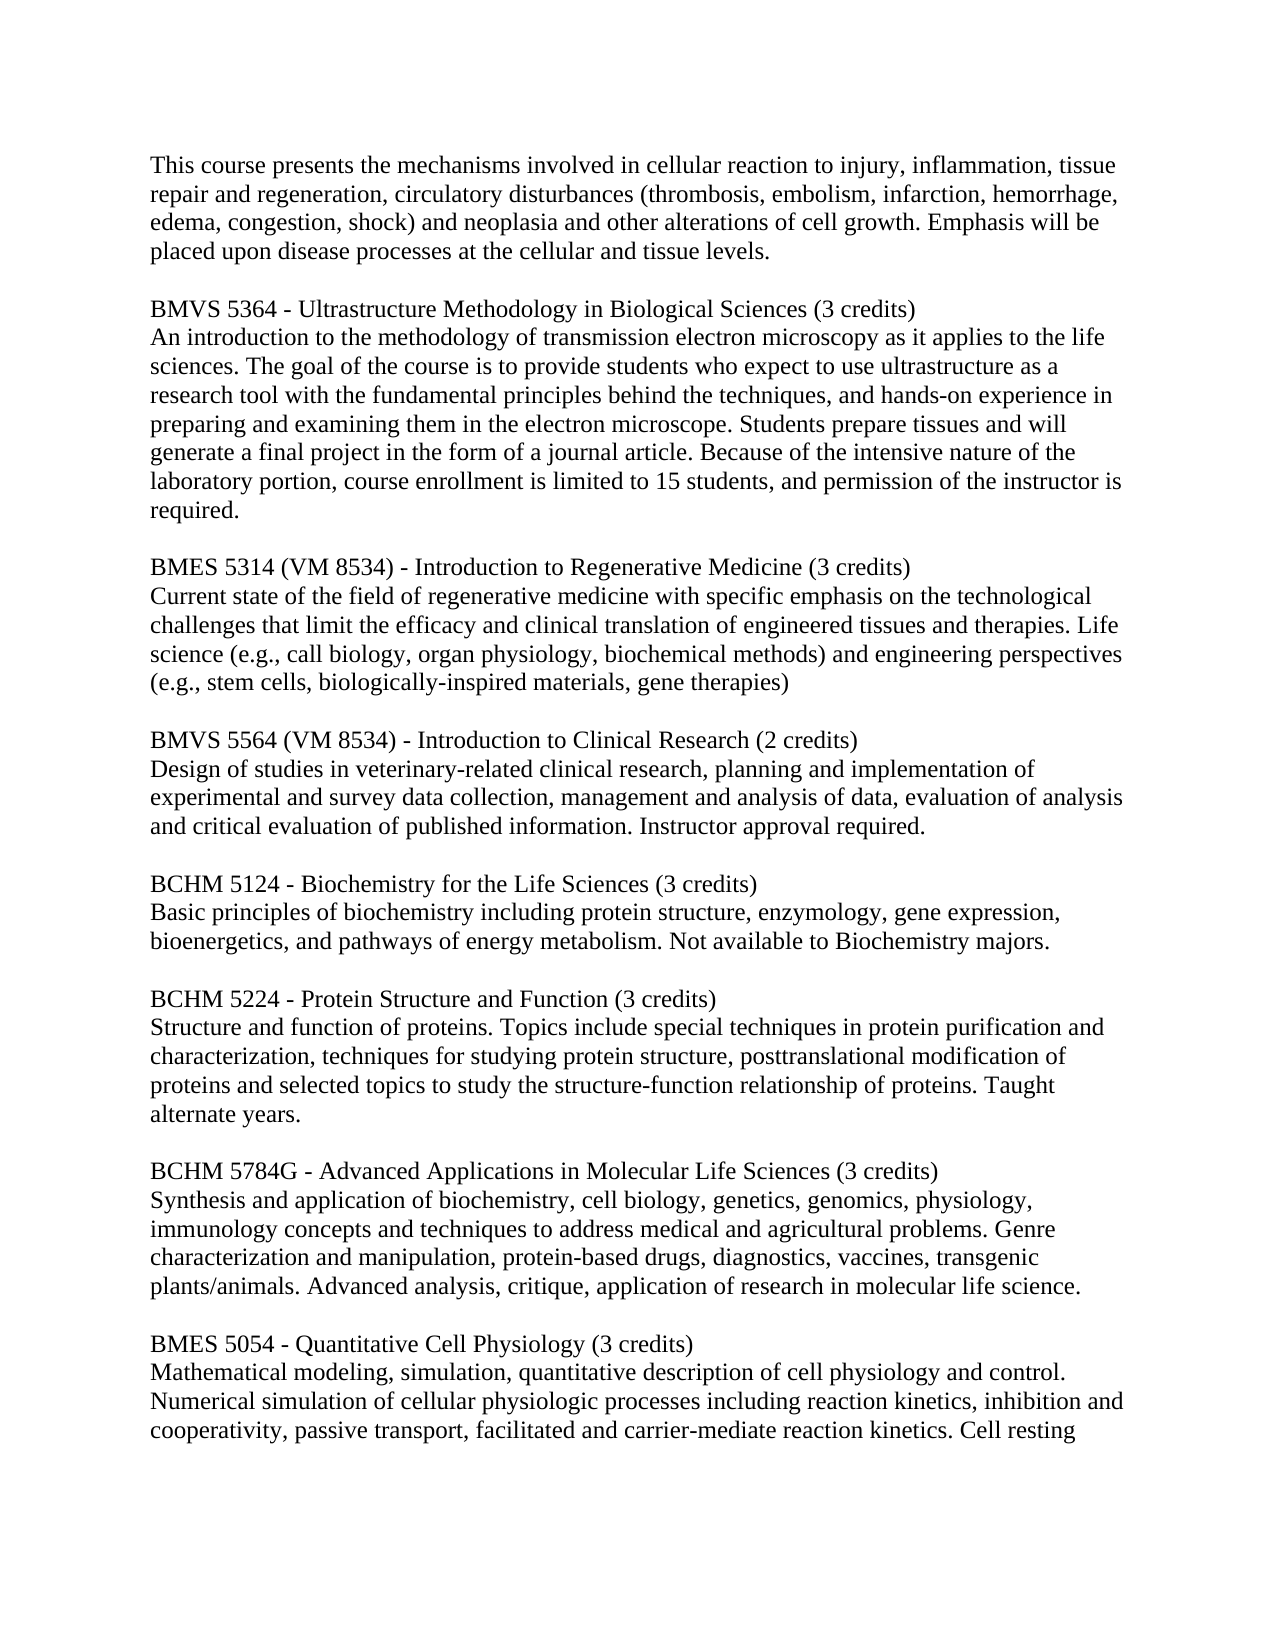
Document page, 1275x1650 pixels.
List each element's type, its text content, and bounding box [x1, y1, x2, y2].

text BMES 5314 (VM 8534) - Introduction to Regenerative Medicine (3 credits) [150, 552, 1125, 581]
text Structure and function of proteins. Topics include special techniques in protein purification and characterization, techniques for studying protein structure, posttranslational modification of proteins and selected topics to study the structure-function relationship of proteins. Taught alternate years. [150, 1012, 1125, 1127]
text BMES 5054 - Quantitative Cell Physiology (3 credits) [150, 1329, 1125, 1357]
text Synthesis and application of biochemistry, cell biology, genetics, genomics, physiology, immunology concepts and techniques to address medical and agricultural problems. Genre characterization and manipulation, protein-based drugs, diagnostics, vaccines, transgenic plants/animals. Advanced analysis, critique, application of research in molecular life science. [150, 1185, 1125, 1300]
text An introduction to the methodology of transmission electron microscopy as it applies to the life sciences. The goal of the course is to provide students who expect to use ultrastructure as a research tool with the fundamental principles behind the techniques, and hands-on experience in preparing and examining them in the electron microscope. Students prepare tissues and will generate a final project in the form of a journal article. Because of the intensive nature of the laboratory portion, course enrollment is limited to 15 students, and permission of the instructor is required. [150, 322, 1125, 524]
text Design of studies in veterinary-related clinical research, planning and implementation of experimental and survey data collection, management and analysis of data, evaluation of analysis and critical evaluation of published information. Instructor approval required. [150, 754, 1125, 840]
text BMVS 5364 - Ultrastructure Methodology in Biological Sciences (3 credits) [150, 294, 1125, 322]
text This course presents the mechanisms involved in cellular reaction to injury, inflammation, tissue repair and regeneration, circulatory disturbances (thrombosis, embolism, infarction, hemorrhage, edema, congestion, shock) and neoplasia and other alterations of cell growth. Emphasis will be placed upon disease processes at the cellular and tissue levels. [150, 150, 1125, 265]
text Basic principles of biochemistry including protein structure, enzymology, gene expression, bioenergetics, and pathways of energy metabolism. Not available to Biochemistry majors. [150, 897, 1125, 955]
text BCHM 5124 - Biochemistry for the Life Sciences (3 credits) [150, 869, 1125, 897]
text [150, 1357, 1125, 1444]
text BCHM 5784G - Advanced Applications in Molecular Life Sciences (3 credits) [150, 1156, 1125, 1185]
text Current state of the field of regenerative medicine with specific emphasis on the technological challenges that limit the efficacy and clinical translation of engineered tissues and therapies. Life science (e.g., call biology, organ physiology, biochemical methods) and engineering perspectives (e.g., stem cells, biologically-inspired materials, gene therapies) [150, 581, 1125, 696]
text BCHM 5224 - Protein Structure and Function (3 credits) [150, 984, 1125, 1012]
text BMVS 5564 (VM 8534) - Introduction to Clinical Research (2 credits) [150, 725, 1125, 754]
